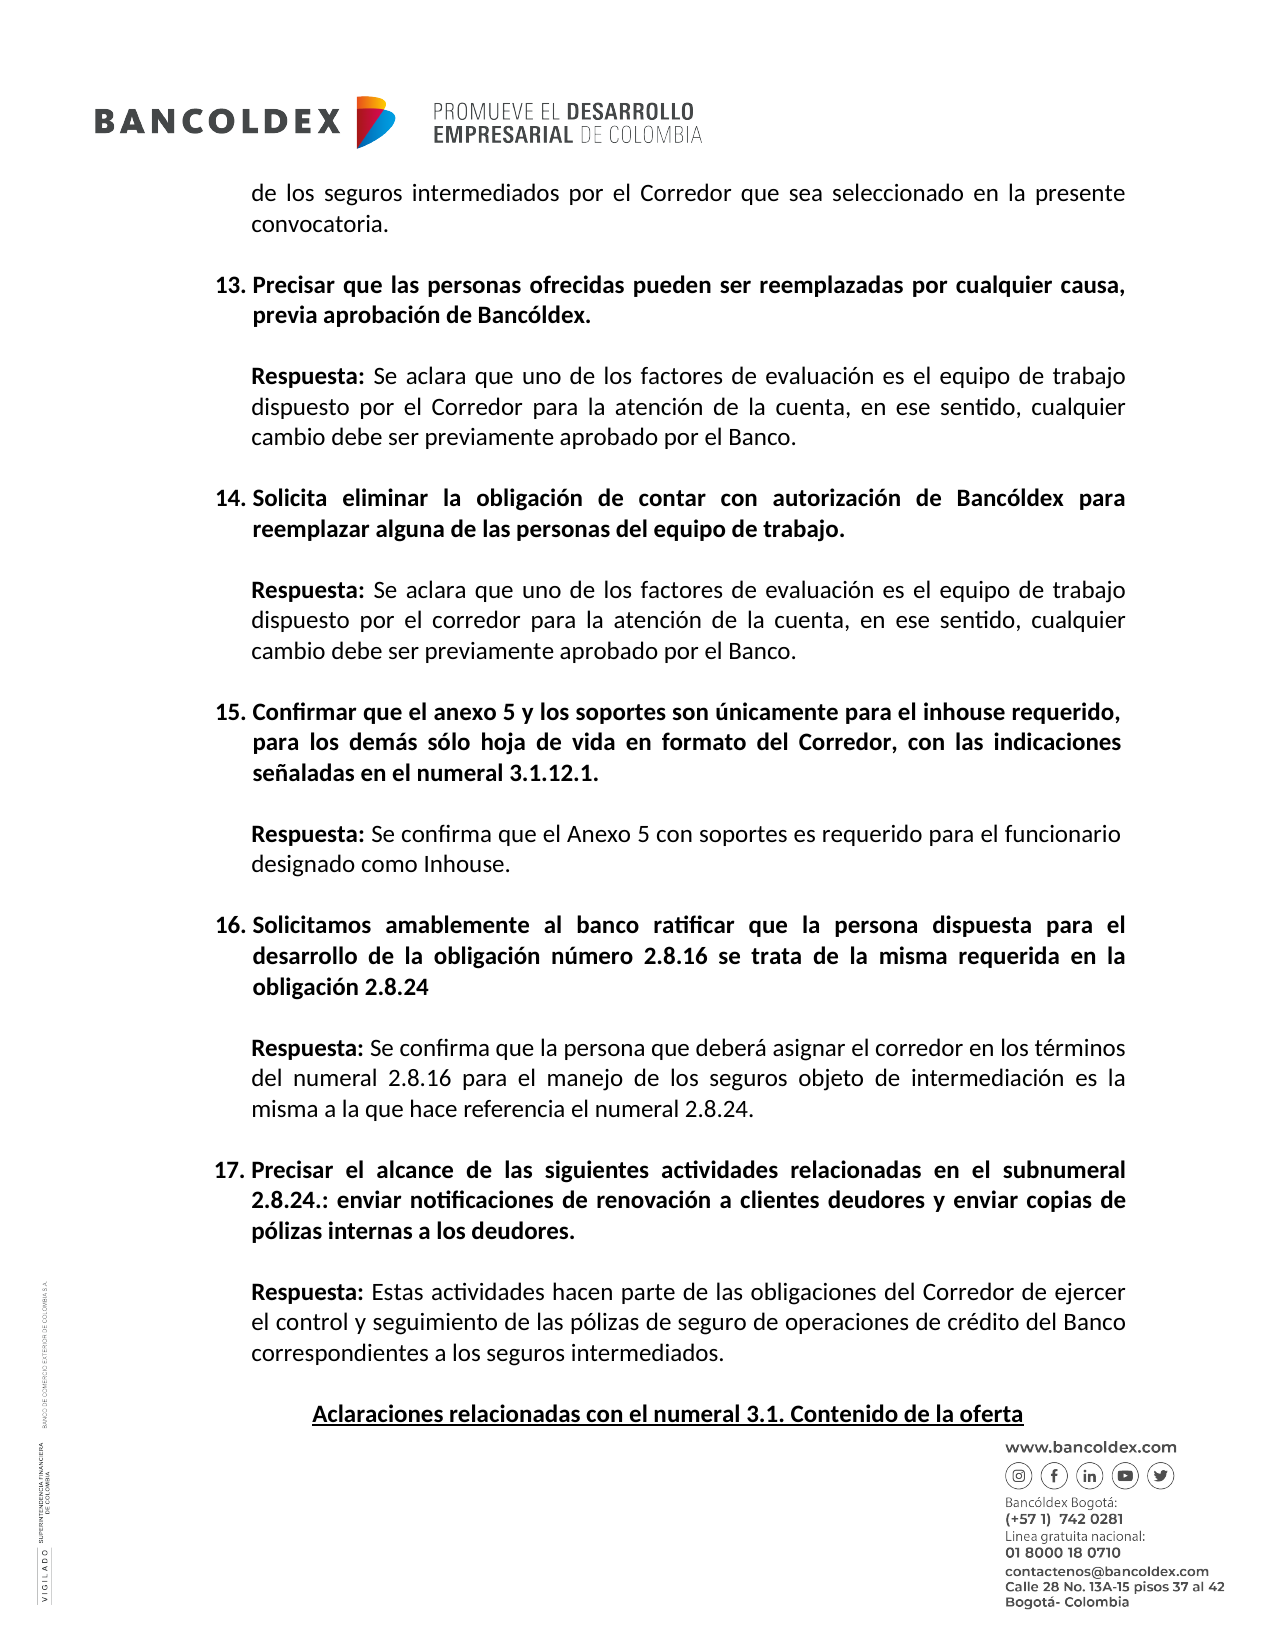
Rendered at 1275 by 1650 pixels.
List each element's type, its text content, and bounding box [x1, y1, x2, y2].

list Confirmar que el anexo 5 y los soportes son únicamente para el inhouse requerido, para los demás sólo hoja de vida en formato del Corredor, con las indicaciones señaladas en el numeral 3.1.12.1. [215, 696, 1122, 788]
text Respuesta: Se confirma que la persona que deberá asignar el corredor en los términos del numeral 2.8.16 para el manejo de los seguros objeto de intermediación es la misma a la que hace referencia el numeral 2.8.24. [251, 1032, 1127, 1123]
picture [1005, 1439, 1225, 1610]
list Precisar que las personas ofrecidas pueden ser reemplazadas por cualquier causa, previa aprobación de Bancóldex. [215, 269, 1127, 330]
list Solicita eliminar la obligación de contar con autorización de Bancóldex para reemplazar alguna de las personas del equipo de trabajo. [215, 482, 1127, 543]
list Solicitamos amablemente al banco ratificar que la persona dispuesta para el desarrollo de la obligación número 2.8.16 se trata de la misma requerida en la obligación 2.8.24 [215, 910, 1127, 1001]
picture [95, 96, 702, 149]
text Respuesta: Se aclara que uno de los factores de evaluación es el equipo de trabajo dispuesto por el corredor para la atención de la cuenta, en ese sentido, cualquier cambio debe ser previamente aprobado por el Banco. [251, 574, 1127, 666]
text Aclaraciones relacionadas con el numeral 3.1. Contenido de la oferta [177, 1398, 1085, 1428]
picture [37, 1281, 52, 1605]
list Precisar el alcance de las siguientes actividades relacionadas en el subnumeral 2.8.24.: enviar notificaciones de renovación a clientes deudores y enviar copias de pólizas internas a los deudores. [213, 1154, 1127, 1245]
text Respuesta: Estas actividades hacen parte de las obligaciones del Corredor de ejercer el control y seguimiento de las pólizas de seguro de operaciones de crédito del Banco correspondientes a los seguros intermediados. [251, 1276, 1127, 1367]
text Respuesta: Se confirma que el Anexo 5 con soportes es requerido para el funcionario designado como Inhouse. [251, 818, 1122, 879]
text Respuesta: Se aclara que uno de los factores de evaluación es el equipo de trabajo dispuesto por el Corredor para la atención de la cuenta, en ese sentido, cualquier cambio debe ser previamente aprobado por el Banco. [251, 360, 1127, 452]
